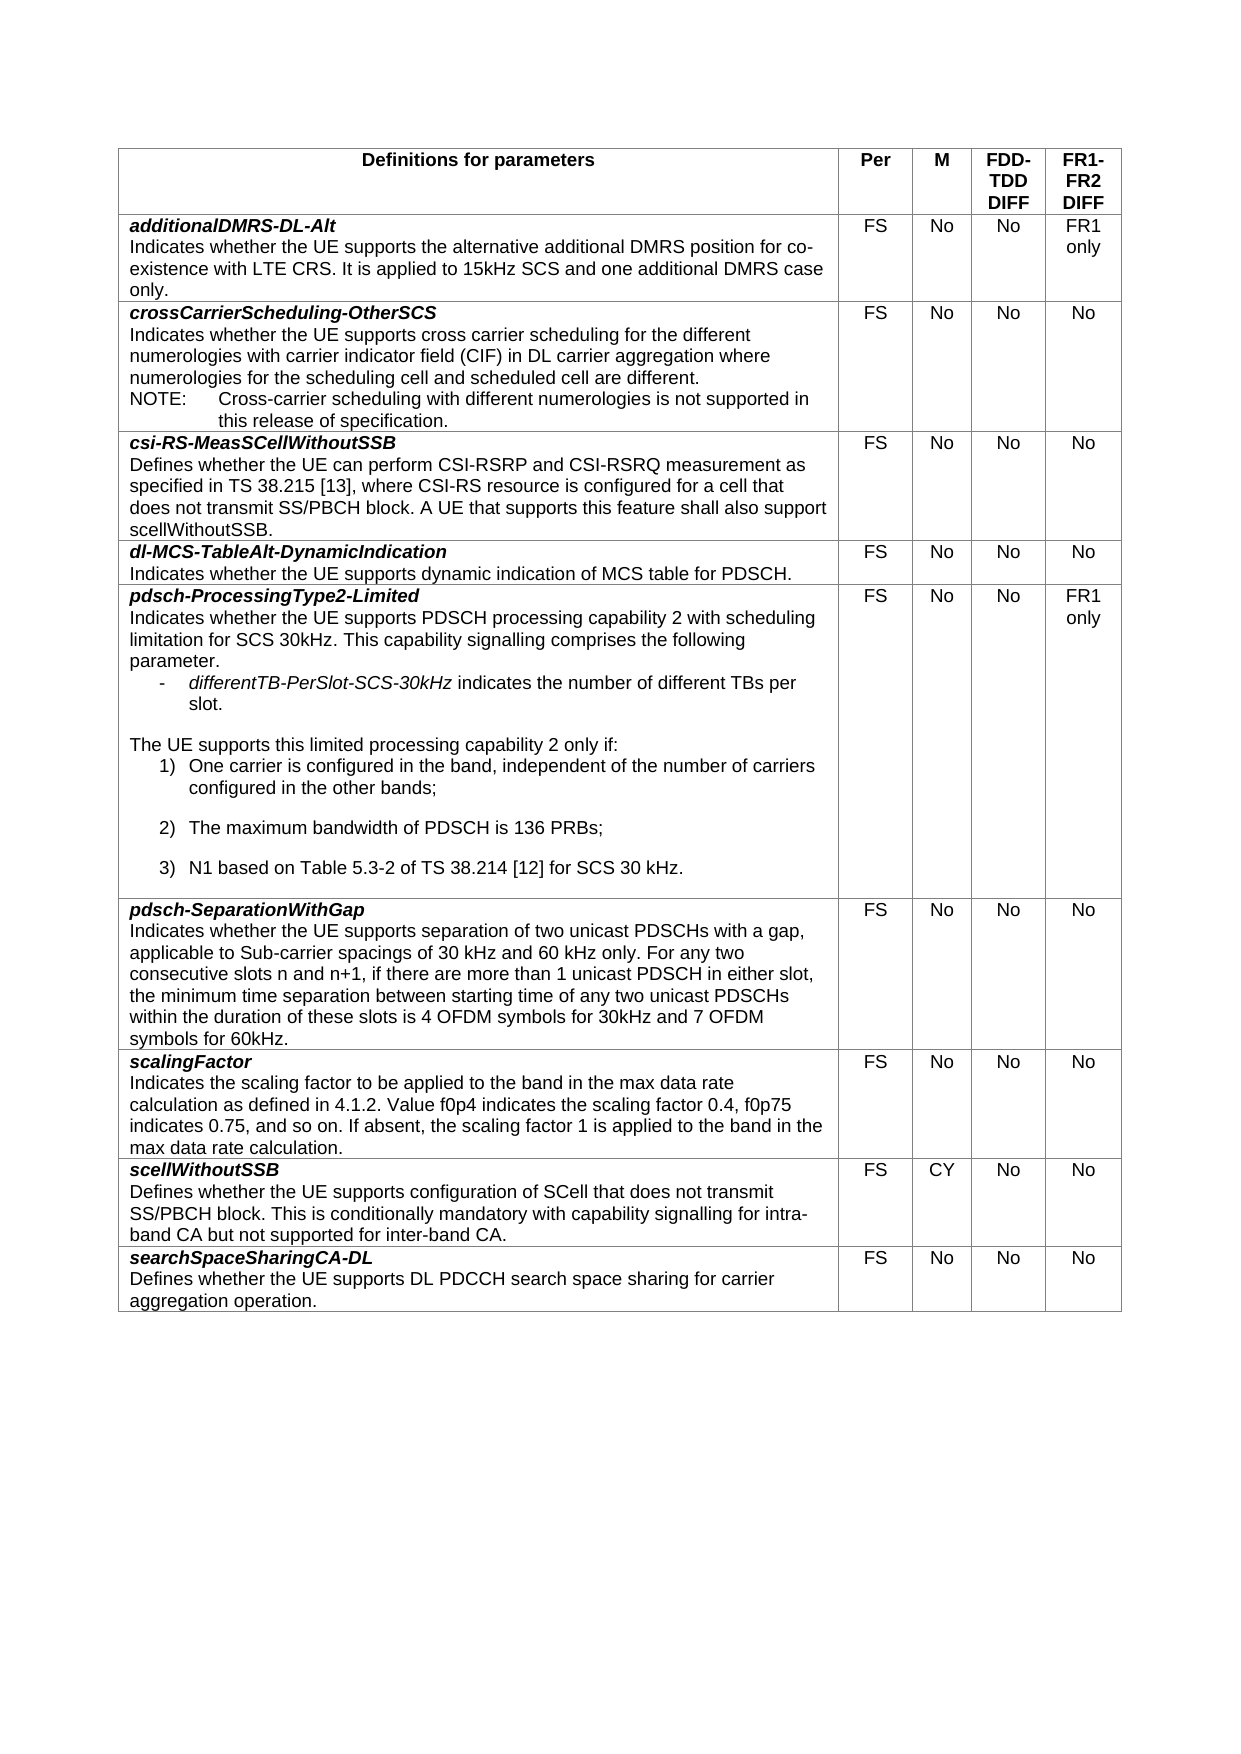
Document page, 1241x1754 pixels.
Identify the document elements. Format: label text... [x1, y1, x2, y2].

table_cell FS [839, 541, 912, 584]
table_cell No [972, 899, 1045, 1049]
table_cell FR1 only [1046, 215, 1121, 301]
table_header Per [839, 149, 912, 213]
table_cell pdsch-ProcessingType2-Limited Indicates whether the UE supports PDSCH processing capability 2 with scheduling limitation for SCS 30kHz. This capability signalling comprises the following parameter. - differentTB-PerSlot-SCS-30kHz indicates the number of different TBs per slot. The UE supports this limited processing capability 2 only if: 1) One carrier is configured in the band, independent of the number of carriers configured in the other bands; 2) The maximum bandwidth of PDSCH is 136 PRBs; 3) N1 based on Table 5.3-2 of TS 38.214 [12] for SCS 30 kHz. [119, 585, 838, 897]
table_cell FS [839, 1159, 912, 1246]
table_cell searchSpaceSharingCA-DL Defines whether the UE supports DL PDCCH search space sharing for carrier aggregation operation. [119, 1247, 838, 1311]
table_cell No [1046, 1050, 1121, 1158]
table_cell FS [839, 1247, 912, 1311]
table_cell No [972, 432, 1045, 540]
table_cell No [913, 1050, 971, 1158]
table_cell FS [839, 215, 912, 301]
table_cell crossCarrierScheduling-OtherSCS Indicates whether the UE supports cross carrier scheduling for the different numerologies with carrier indicator field (CIF) in DL carrier aggregation where numerologies for the scheduling cell and scheduled cell are different. NOTE: Cross-carrier scheduling with different numerologies is not supported in this release of specification. [119, 302, 838, 431]
table_cell csi-RS-MeasSCellWithoutSSB Defines whether the UE can perform CSI-RSRP and CSI-RSRQ measurement as specified in TS 38.215 [13], where CSI-RS resource is configured for a cell that does not transmit SS/PBCH block. A UE that supports this feature shall also support scellWithoutSSB. [119, 432, 838, 540]
table_header FDD-TDD DIFF [972, 149, 1045, 213]
table_cell No [972, 541, 1045, 584]
table_cell No [972, 1159, 1045, 1246]
table_cell No [1046, 1159, 1121, 1246]
table_cell FR1 only [1046, 585, 1121, 897]
table_cell No [913, 432, 971, 540]
table_header Definitions for parameters [119, 149, 838, 213]
table_cell scalingFactor Indicates the scaling factor to be applied to the band in the max data rate calculation as defined in 4.1.2. Value f0p4 indicates the scaling factor 0.4, f0p75 indicates 0.75, and so on. If absent, the scaling factor 1 is applied to the band in the max data rate calculation. [119, 1050, 838, 1158]
table_cell No [913, 899, 971, 1049]
table_cell No [913, 585, 971, 897]
table_cell No [1046, 1247, 1121, 1311]
table_cell No [972, 1050, 1045, 1158]
table_cell CY [913, 1159, 971, 1246]
table_cell No [1046, 432, 1121, 540]
table_cell No [1046, 302, 1121, 431]
table_cell No [913, 541, 971, 584]
table_cell No [1046, 899, 1121, 1049]
table_header M [913, 149, 971, 213]
table_cell No [972, 1247, 1045, 1311]
table_cell No [913, 302, 971, 431]
table_cell additionalDMRS-DL-Alt Indicates whether the UE supports the alternative additional DMRS position for co-existence with LTE CRS. It is applied to 15kHz SCS and one additional DMRS case only. [119, 215, 838, 301]
table_cell No [972, 302, 1045, 431]
table_cell dl-MCS-TableAlt-DynamicIndication Indicates whether the UE supports dynamic indication of MCS table for PDSCH. [119, 541, 838, 584]
table_cell No [972, 585, 1045, 897]
table_cell FS [839, 1050, 912, 1158]
table_cell pdsch-SeparationWithGap Indicates whether the UE supports separation of two unicast PDSCHs with a gap, applicable to Sub-carrier spacings of 30 kHz and 60 kHz only. For any two consecutive slots n and n+1, if there are more than 1 unicast PDSCH in either slot, the minimum time separation between starting time of any two unicast PDSCHs within the duration of these slots is 4 OFDM symbols for 30kHz and 7 OFDM symbols for 60kHz. [119, 899, 838, 1049]
table_cell No [913, 215, 971, 301]
table_cell FS [839, 302, 912, 431]
table_cell scellWithoutSSB Defines whether the UE supports configuration of SCell that does not transmit SS/PBCH block. This is conditionally mandatory with capability signalling for intra-band CA but not supported for inter-band CA. [119, 1159, 838, 1246]
table_cell FS [839, 899, 912, 1049]
table_cell FS [839, 432, 912, 540]
table_header FR1-FR2 DIFF [1046, 149, 1121, 213]
table_cell No [972, 215, 1045, 301]
table_cell FS [839, 585, 912, 897]
table_cell No [1046, 541, 1121, 584]
table_cell No [913, 1247, 971, 1311]
